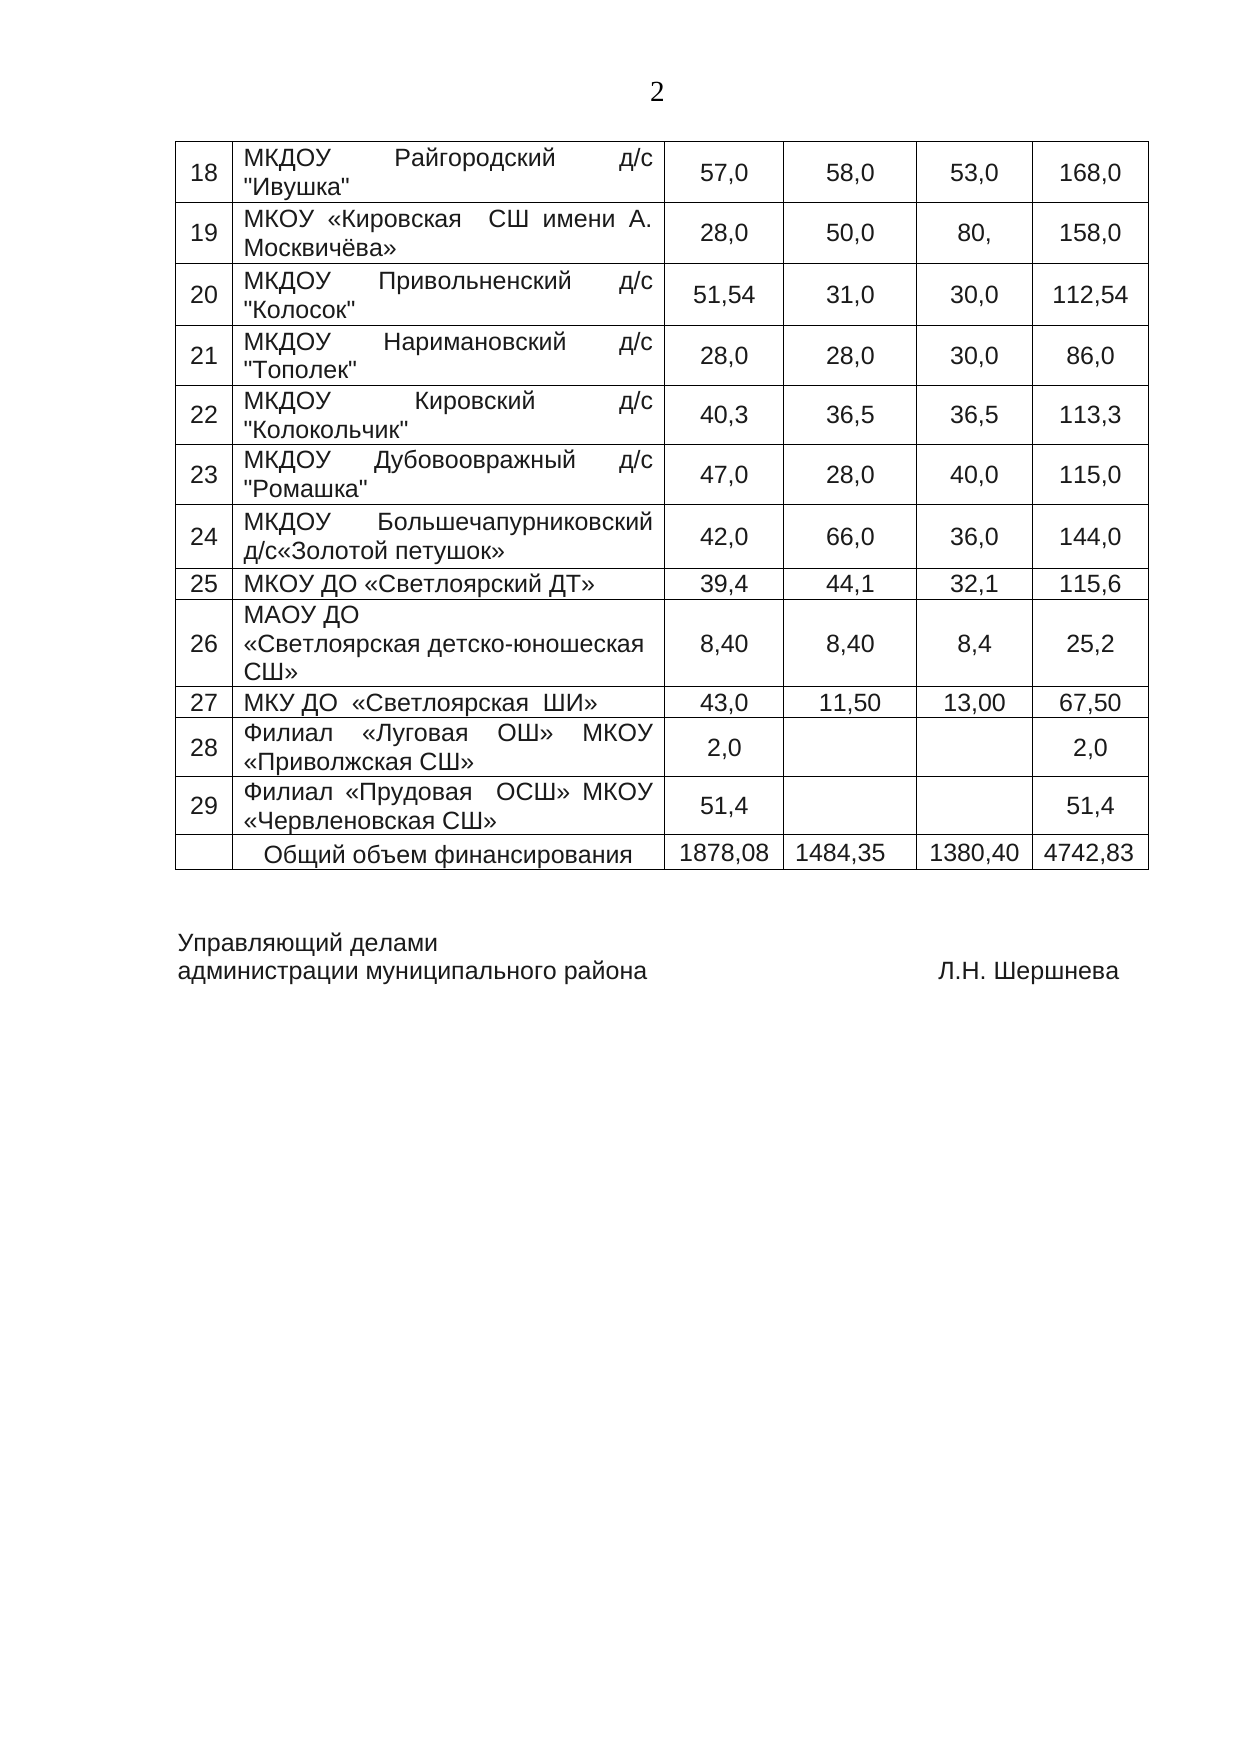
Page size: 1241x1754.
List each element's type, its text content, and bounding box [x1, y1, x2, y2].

table_cell 51,4 [1033, 777, 1148, 834]
table_cell 25 [176, 569, 232, 599]
table_cell МКДОУ Райгородский д/с "Ивушка" [233, 142, 664, 202]
table_cell 24 [176, 505, 232, 567]
table_cell МКДОУ Дубовоовражный д/с "Ромашка" [233, 445, 664, 503]
table_cell 47,0 [665, 445, 783, 503]
table_cell 8,4 [917, 600, 1032, 686]
table_cell 51,4 [665, 777, 783, 834]
table_cell 1878,08 [665, 835, 783, 869]
table_cell 2,0 [1033, 718, 1148, 776]
table_cell МКОУ ДО «Светлоярский ДТ» [233, 569, 664, 599]
table_cell МКДОУ Кировский д/с "Колокольчик" [233, 386, 664, 444]
table_cell 28,0 [784, 445, 916, 503]
table_cell 51,54 [665, 264, 783, 325]
table_cell 58,0 [784, 142, 916, 202]
table_cell 66,0 [784, 505, 916, 567]
table_cell 53,0 [917, 142, 1032, 202]
table_cell 13,00 [917, 687, 1032, 717]
table_cell 31,0 [784, 264, 916, 325]
table_cell 19 [176, 203, 232, 263]
table_cell 80, [917, 203, 1032, 263]
table_cell 44,1 [784, 569, 916, 599]
table_cell 4742,83 [1033, 835, 1148, 869]
table_cell 28,0 [665, 326, 783, 385]
table_cell 1484,35 [784, 835, 916, 869]
table_cell 28 [176, 718, 232, 776]
table_cell 29 [176, 777, 232, 834]
table_cell [784, 718, 916, 776]
table_cell 36,5 [917, 386, 1032, 444]
table_cell 8,40 [784, 600, 916, 686]
table_cell 25,2 [1033, 600, 1148, 686]
table_cell 28,0 [784, 326, 916, 385]
table_cell 23 [176, 445, 232, 503]
table_cell 27 [176, 687, 232, 717]
table_cell МАОУ ДО «Светлоярская детско-юношеская СШ» [233, 600, 664, 686]
table_cell 113,3 [1033, 386, 1148, 444]
table_cell 8,40 [665, 600, 783, 686]
table_cell МКДОУ Наримановский д/с "Тополек" [233, 326, 664, 385]
table_cell 39,4 [665, 569, 783, 599]
table_cell 144,0 [1033, 505, 1148, 567]
table_cell 115,0 [1033, 445, 1148, 503]
table_cell 18 [176, 142, 232, 202]
table_cell 42,0 [665, 505, 783, 567]
table_cell 36,5 [784, 386, 916, 444]
table_cell 67,50 [1033, 687, 1148, 717]
table_cell МКОУ «Кировская СШ имени А. Москвичёва» [233, 203, 664, 263]
table_cell 57,0 [665, 142, 783, 202]
table_cell МКУ ДО «Светлоярская ШИ» [233, 687, 664, 717]
table_cell 86,0 [1033, 326, 1148, 385]
table_cell 22 [176, 386, 232, 444]
table_cell 112,54 [1033, 264, 1148, 325]
table_cell 43,0 [665, 687, 783, 717]
table_cell Филиал «Прудовая ОСШ» МКОУ «Червленовская СШ» [233, 777, 664, 834]
table_cell МКДОУ Привольненский д/с "Колосок" [233, 264, 664, 325]
table_cell [917, 718, 1032, 776]
table_cell 30,0 [917, 264, 1032, 325]
table_cell 115,6 [1033, 569, 1148, 599]
table_cell 40,3 [665, 386, 783, 444]
table_cell 2,0 [665, 718, 783, 776]
table_cell 40,0 [917, 445, 1032, 503]
table_cell 1380,40 [917, 835, 1032, 869]
table_cell 28,0 [665, 203, 783, 263]
table_cell Общий объем финансирования [233, 835, 664, 869]
table_cell Филиал «Луговая ОШ» МКОУ «Приволжская СШ» [233, 718, 664, 776]
table_cell МКДОУ Большечапурниковский д/с«Золотой петушок» [233, 505, 664, 567]
table_cell [176, 835, 232, 869]
text администрации муниципального района Л.Н. Шершнева [177, 956, 1137, 985]
table_cell 30,0 [917, 326, 1032, 385]
table_cell 20 [176, 264, 232, 325]
table_cell 26 [176, 600, 232, 686]
table_cell 11,50 [784, 687, 916, 717]
table_cell 158,0 [1033, 203, 1148, 263]
text Управляющий делами [177, 927, 1137, 956]
table_cell 32,1 [917, 569, 1032, 599]
table_cell 50,0 [784, 203, 916, 263]
table_cell 36,0 [917, 505, 1032, 567]
table_cell 21 [176, 326, 232, 385]
table_cell 168,0 [1033, 142, 1148, 202]
table_cell [917, 777, 1032, 834]
table_cell [784, 777, 916, 834]
